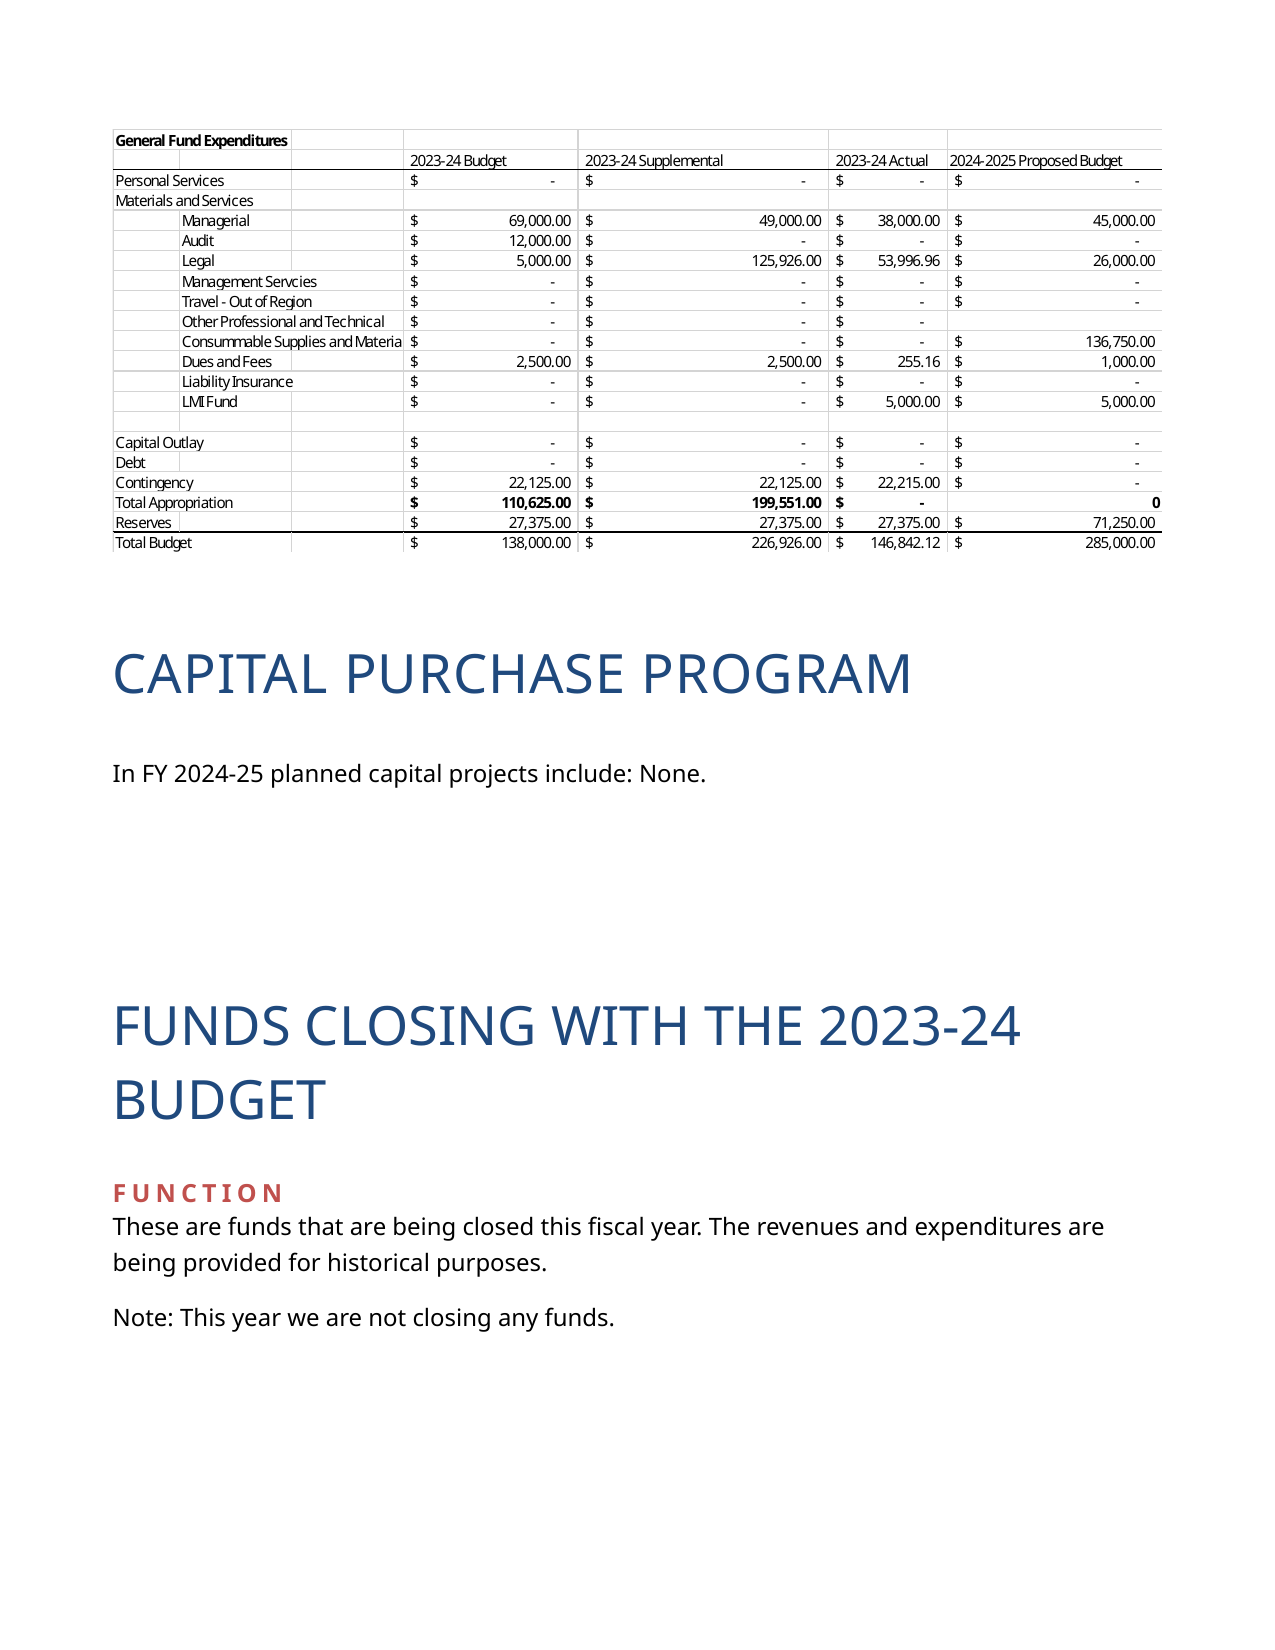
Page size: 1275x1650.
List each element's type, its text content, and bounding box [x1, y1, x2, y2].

text These are funds that are being closed this fiscal year. The revenues and expenditures are being provided for historical purposes. [112, 1210, 1162, 1278]
subtitle Funds closing with the 2023-24 budget [112, 987, 1162, 1135]
subtitle Function [112, 1176, 1162, 1210]
subtitle Capital Purchase Program [112, 635, 1162, 709]
text In FY 2024-25 planned capital projects include: None. [112, 757, 1162, 789]
text Note: This year we are not closing any funds. [112, 1300, 1162, 1333]
